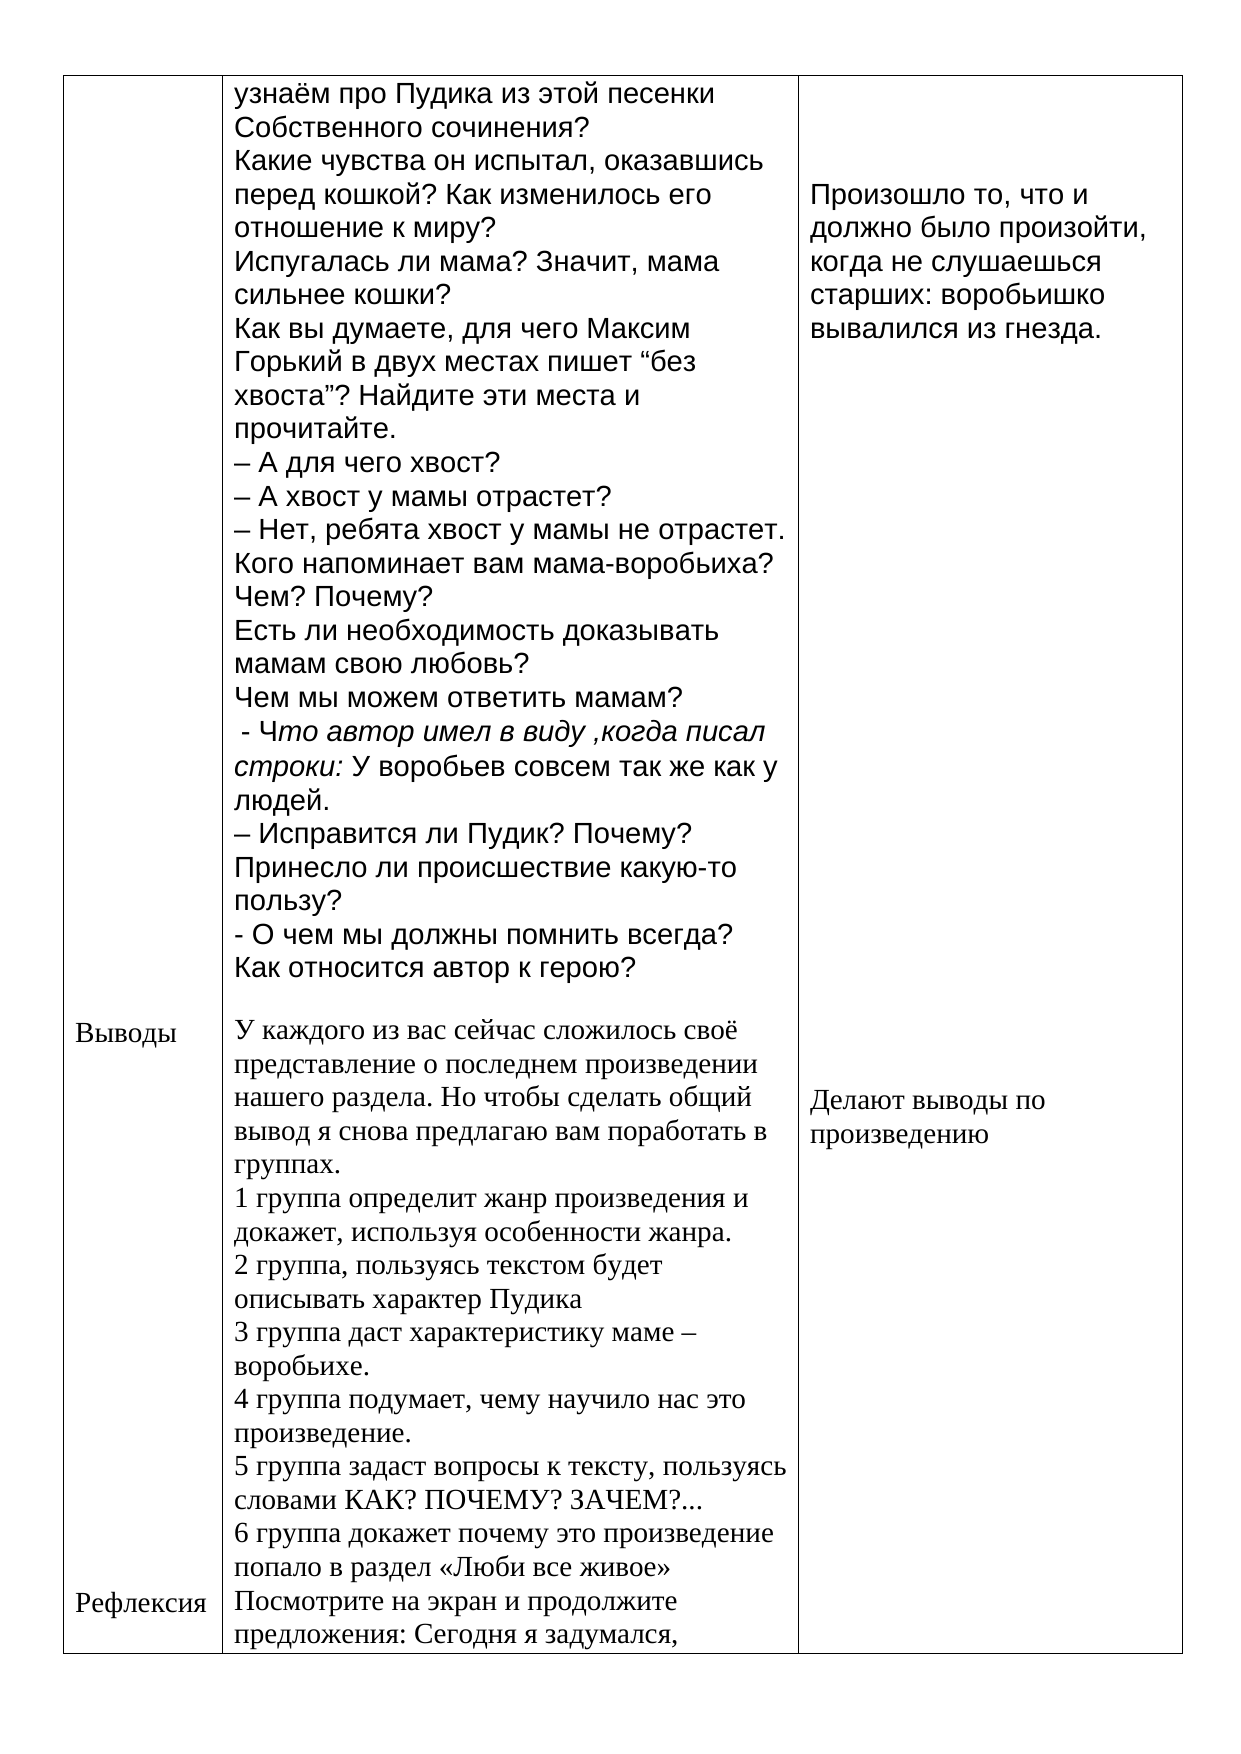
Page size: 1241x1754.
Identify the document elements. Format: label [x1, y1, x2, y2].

table_header [223, 76, 798, 1652]
table_header [64, 76, 222, 1652]
table_header [799, 76, 1182, 1652]
